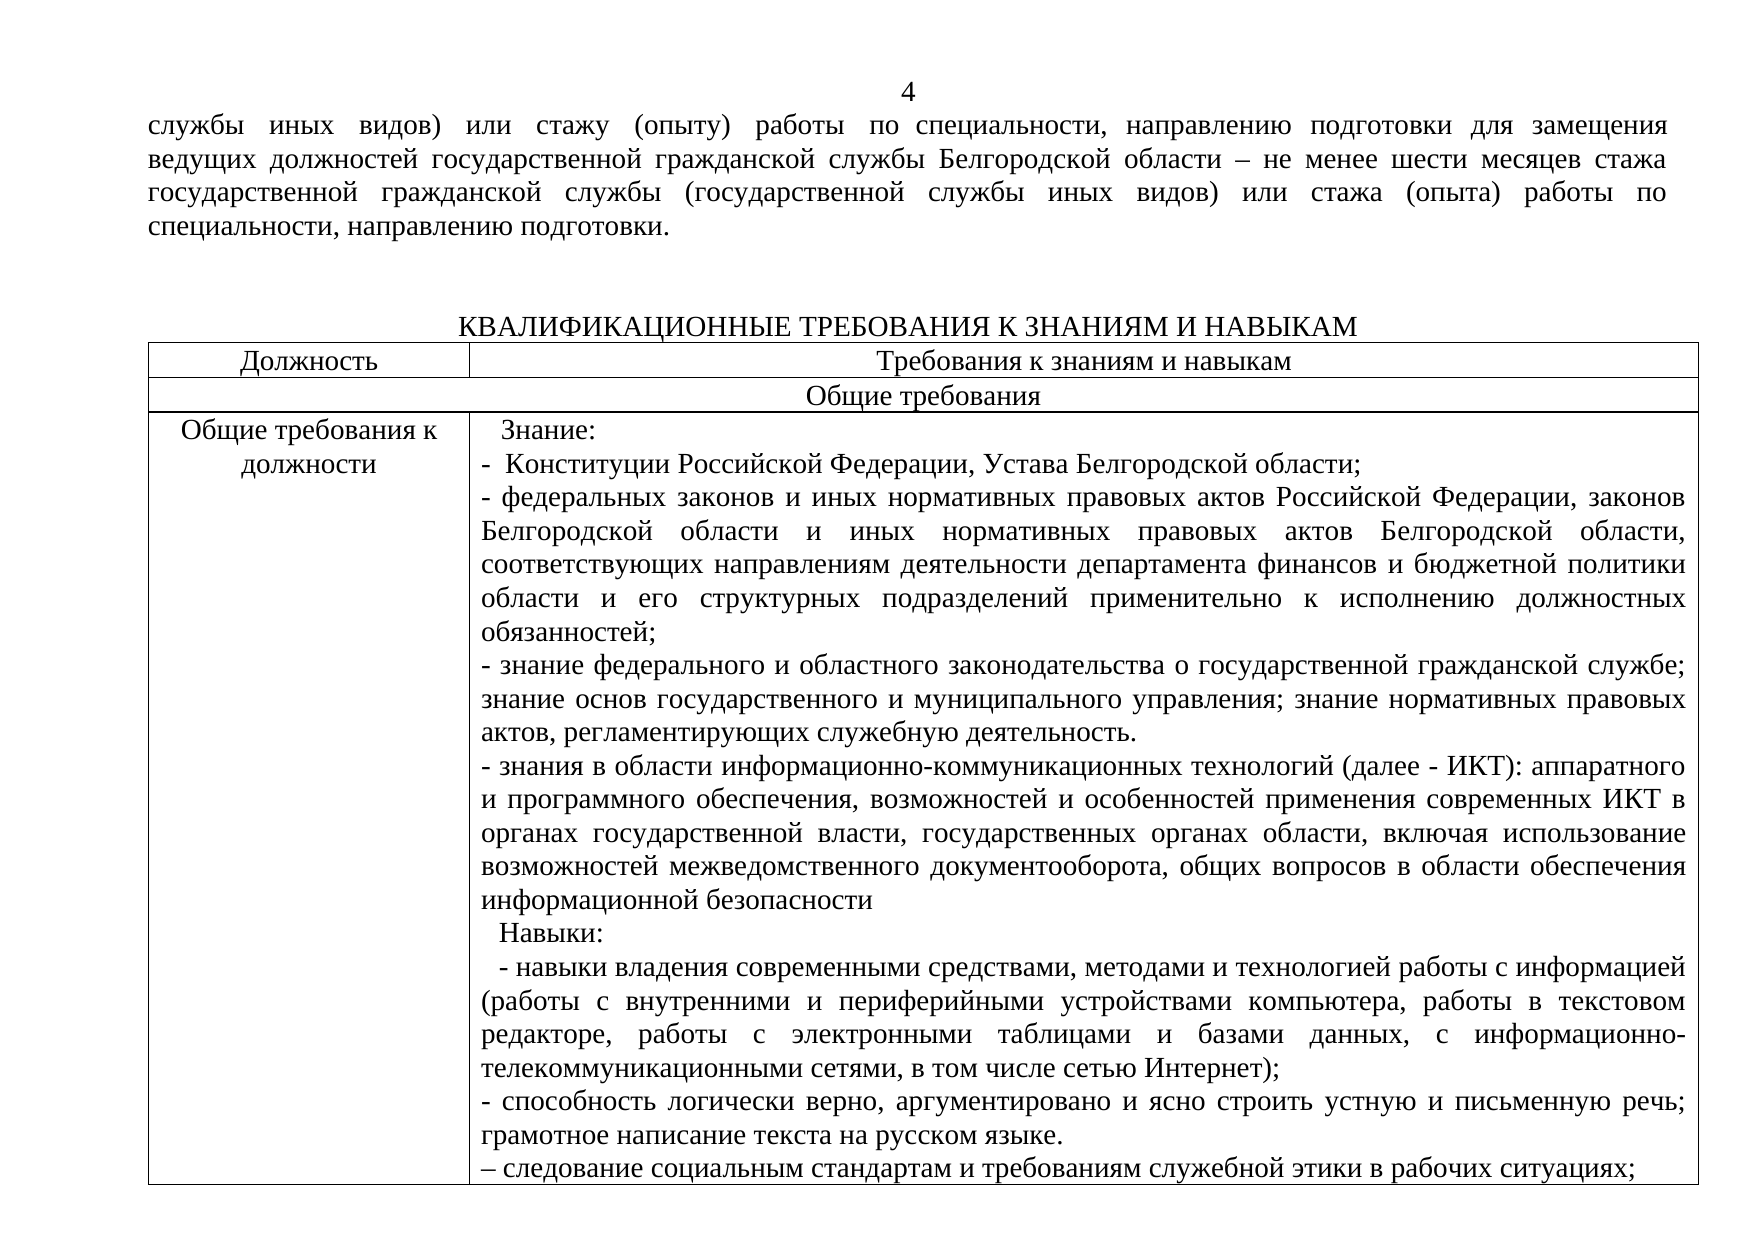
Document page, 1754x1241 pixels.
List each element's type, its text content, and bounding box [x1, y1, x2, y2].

table_cell Общие требования [149, 378, 1698, 411]
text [148, 107, 1668, 242]
table_header Должность [149, 343, 469, 377]
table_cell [149, 413, 469, 1184]
table_header Требования к знаниям и навыкам [470, 343, 1698, 377]
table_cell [470, 413, 1698, 1184]
text КВАЛИФИКАЦИОННЫЕ ТРЕБОВАНИЯ К ЗНАНИЯМ И НАВЫКАМ [148, 309, 1668, 342]
